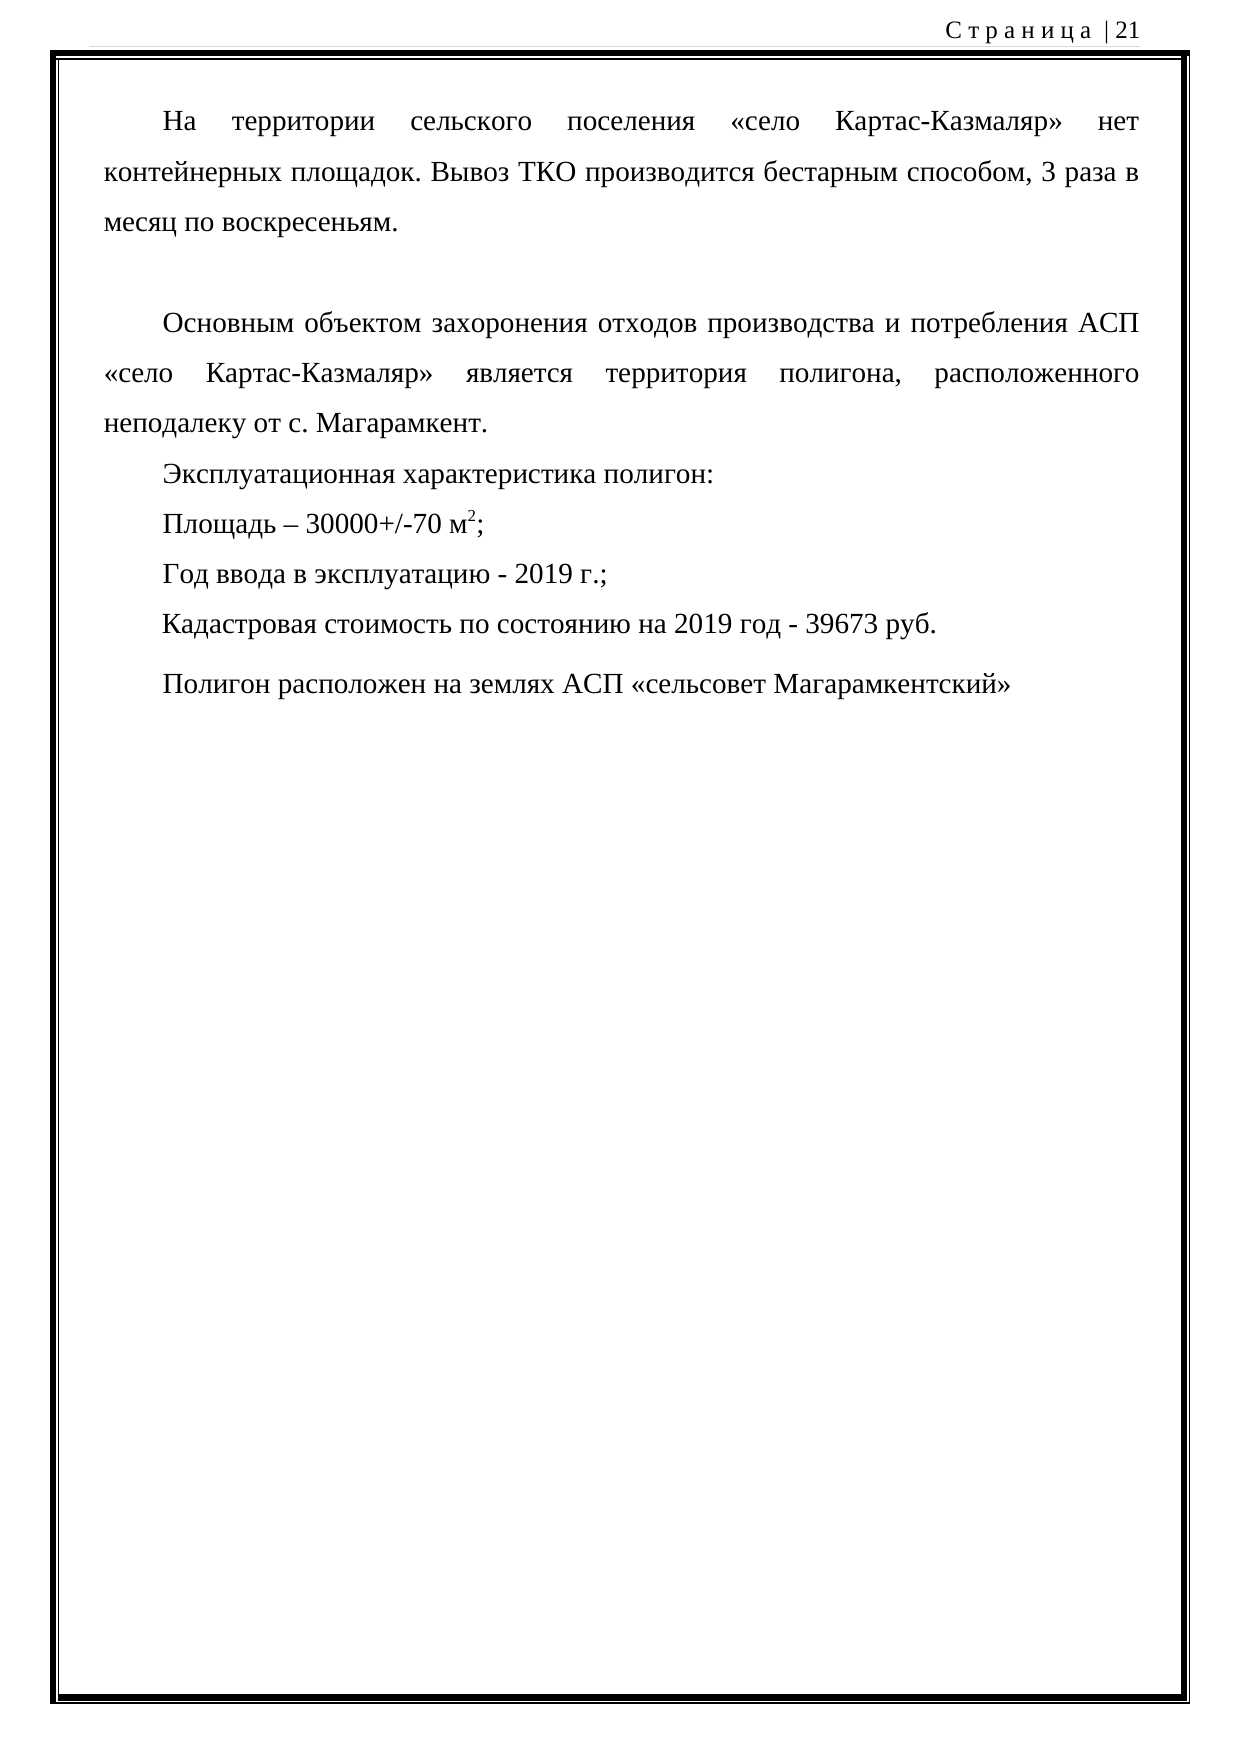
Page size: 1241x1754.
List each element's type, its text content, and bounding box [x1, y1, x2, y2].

text Площадь – 30000+/-70 м2; [103, 506, 305, 539]
text Эксплуатационная характеристика полигон: [103, 456, 1140, 489]
text Год ввода в эксплуатацию - 2019 г.; [103, 556, 1140, 590]
text На территории сельского поселения «село Картас-Казмаляр» нет контейнерных площадок. Вывоз ТКО производится бестарным способом, 3 раза в месяц по воскресеньям. [103, 103, 1140, 238]
text Площадь – 30000+/-70 м2; [476, 506, 1140, 539]
text Кадастровая стоимость по состоянию на 2019 год - 39673 руб. [89, 607, 1140, 640]
text Полигон расположен на землях АСП «сельсовет Магарамкентский» [103, 666, 1140, 699]
text Основным объектом захоронения отходов производства и потребления АСП «село Картас-Казмаляр» является территория полигона, расположенного неподалеку от с. Магарамкент. [103, 305, 1140, 439]
